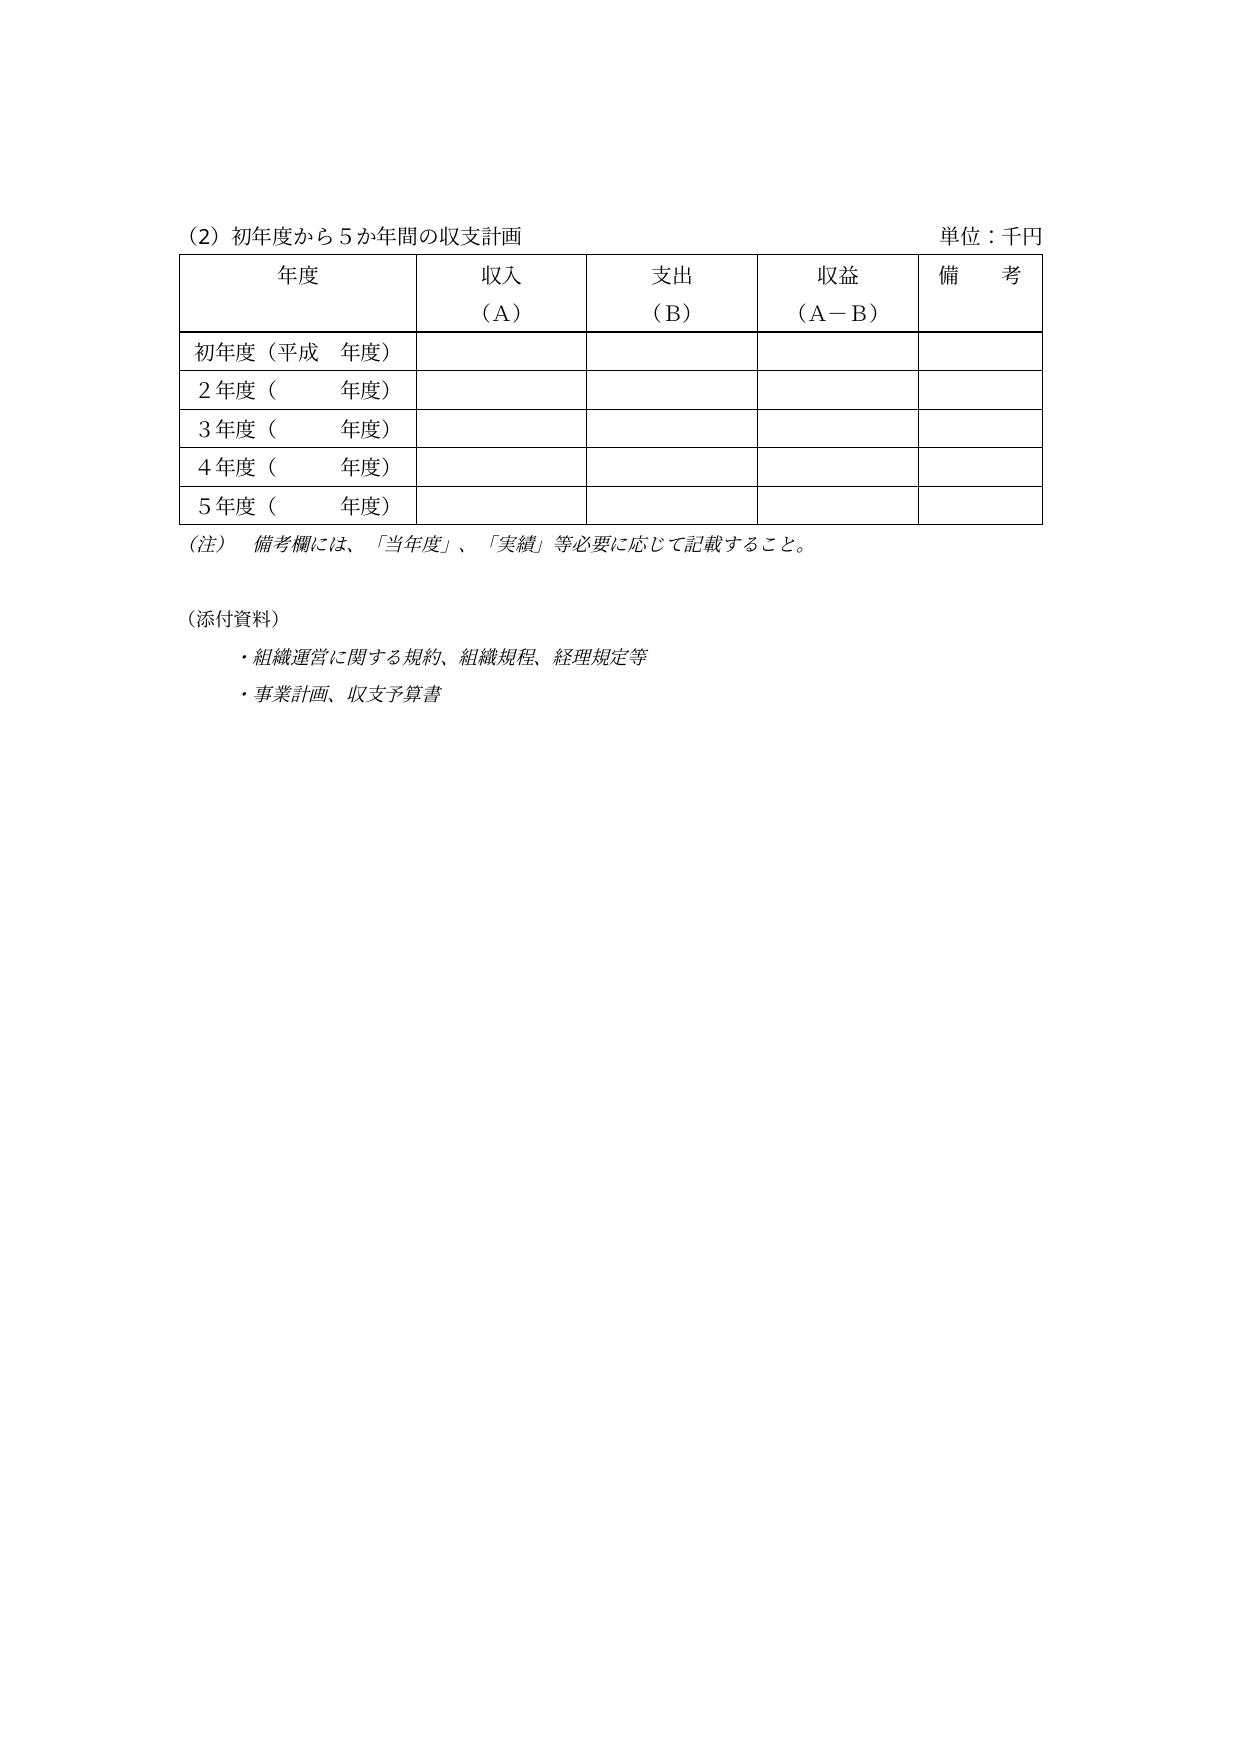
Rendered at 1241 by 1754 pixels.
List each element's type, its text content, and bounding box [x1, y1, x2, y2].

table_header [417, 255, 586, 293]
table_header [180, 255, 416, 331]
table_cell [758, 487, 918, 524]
text ・組織運営に関する規約、組織規程、経理規定等 [177, 638, 1063, 675]
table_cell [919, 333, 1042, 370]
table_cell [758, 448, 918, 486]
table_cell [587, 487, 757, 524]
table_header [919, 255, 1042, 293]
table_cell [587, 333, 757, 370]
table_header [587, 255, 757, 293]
text ・事業計画、収支予算書 [177, 675, 1063, 713]
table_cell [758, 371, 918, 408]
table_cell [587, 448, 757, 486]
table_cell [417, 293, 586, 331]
text （注） 備考欄には、「当年度」、「実績」等必要に応じて記載すること。 [177, 525, 1063, 563]
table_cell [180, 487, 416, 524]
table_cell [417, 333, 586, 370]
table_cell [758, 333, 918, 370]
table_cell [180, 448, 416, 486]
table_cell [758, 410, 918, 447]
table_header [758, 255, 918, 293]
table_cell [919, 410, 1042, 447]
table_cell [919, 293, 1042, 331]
text （添付資料） [177, 600, 1063, 638]
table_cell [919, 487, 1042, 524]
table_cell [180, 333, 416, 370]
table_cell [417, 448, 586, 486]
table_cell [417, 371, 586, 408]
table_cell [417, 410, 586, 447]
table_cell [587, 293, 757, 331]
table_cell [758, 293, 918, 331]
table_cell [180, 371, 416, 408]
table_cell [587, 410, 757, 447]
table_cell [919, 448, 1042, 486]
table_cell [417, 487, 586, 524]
text （2）初年度から５か年間の収支計画 単位：千円 [177, 217, 1063, 254]
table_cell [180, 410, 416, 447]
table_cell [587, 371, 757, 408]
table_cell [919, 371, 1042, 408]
